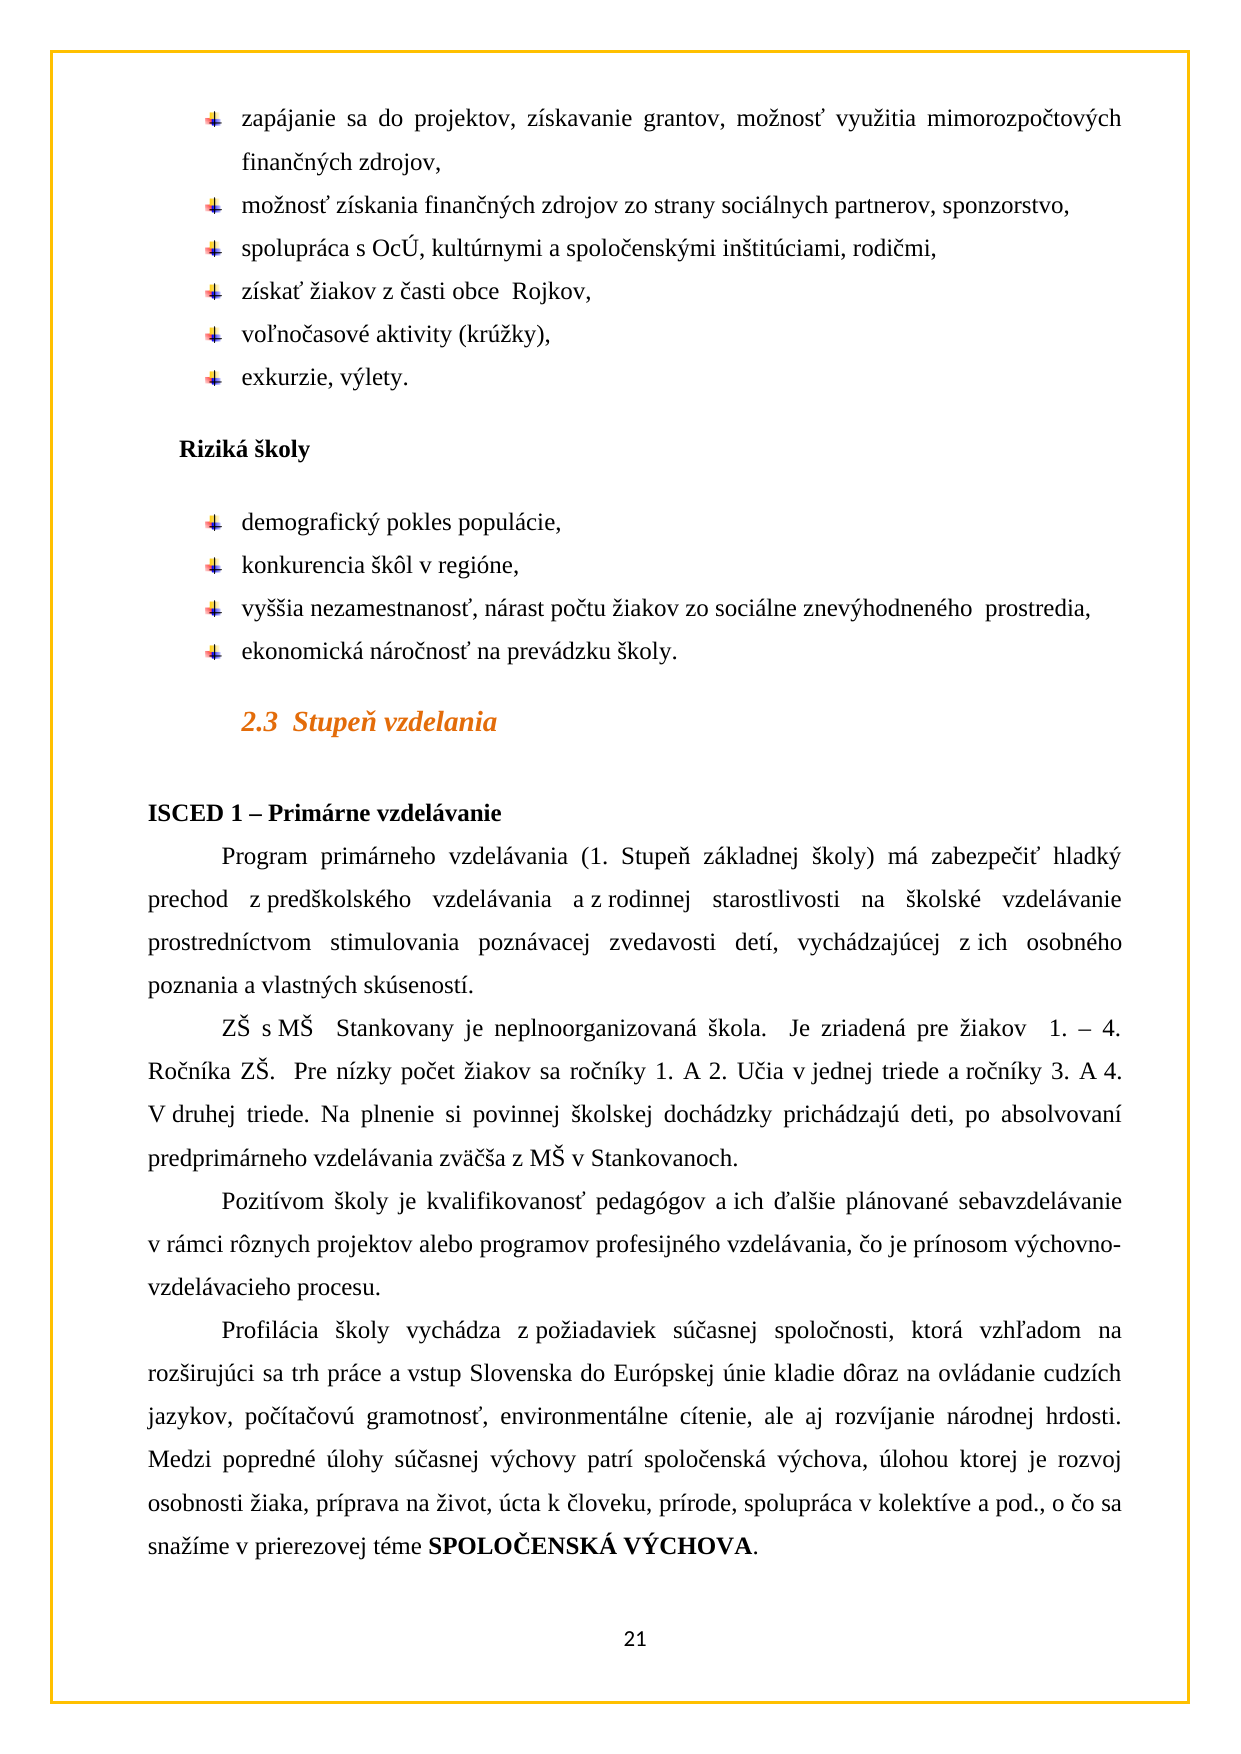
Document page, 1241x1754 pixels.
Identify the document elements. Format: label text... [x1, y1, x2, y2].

picture [205, 513, 222, 531]
picture [205, 110, 222, 127]
text ISCED 1 – Primárne vzdelávanie [148, 798, 1122, 826]
text Profilácia školy vychádza z požiadaviek súčasnej spoločnosti, ktorá vzhľadom na rozširujúci sa trh práce a vstup Slovenska do Európskej únie kladie dôraz na ovládanie cudzích jazykov, počítačovú gramotnosť, environmentálne cítenie, ale aj rozvíjanie národnej hrdosti. Medzi popredné úlohy súčasnej výchovy patrí spoločenská výchova, úlohou ktorej je rozvoj osobnosti žiaka, príprava na život, úcta k človeku, prírode, spolupráca v kolektíve a pod., o čo sa snažíme v prierezovej téme SPOLOČENSKÁ VÝCHOVA. [148, 1315, 1122, 1559]
picture [205, 369, 222, 386]
picture [205, 239, 222, 257]
text Riziká školy [148, 434, 1122, 463]
picture [205, 643, 222, 660]
list vyššia nezamestnanosť, nárast počtu žiakov zo sociálne znevýhodneného prostredia, [204, 593, 1122, 622]
list voľnočasové aktivity (krúžky), [204, 319, 1122, 348]
picture [205, 325, 222, 343]
list exkurzie, výlety. [204, 362, 1122, 391]
list zapájanie sa do projektov, získavanie grantov, možnosť využitia mimorozpočtových finančných zdrojov, [204, 103, 1122, 175]
text Pozitívom školy je kvalifikovanosť pedagógov a ich ďalšie plánované sebavzdelávanie v rámci rôznych projektov alebo programov profesijného vzdelávania, čo je prínosom výchovno-vzdelávacieho procesu. [148, 1186, 1122, 1301]
picture [205, 599, 222, 617]
list demografický pokles populácie, [204, 507, 1122, 536]
list získať žiakov z časti obce Rojkov, [204, 276, 1122, 305]
text Program primárneho vzdelávania (1. Stupeň základnej školy) má zabezpečiť hladký prechod z predškolského vzdelávania a z rodinnej starostlivosti na školské vzdelávanie prostredníctvom stimulovania poznávacej zvedavosti detí, vychádzajúcej z ich osobného poznania a vlastných skúseností. [148, 841, 1122, 999]
text ZŠ s MŠ Stankovany je neplnoorganizovaná škola. Je zriadená pre žiakov 1. – 4. Ročníka ZŠ. Pre nízky počet žiakov sa ročníky 1. A 2. Učia v jednej triede a ročníky 3. A 4. V druhej triede. Na plnenie si povinnej školskej dochádzky prichádzajú deti, po absolvovaní predprimárneho vzdelávania zväčša z MŠ v Stankovanoch. [148, 1013, 1122, 1171]
list možnosť získania finančných zdrojov zo strany sociálnych partnerov, sponzorstvo, [204, 190, 1122, 218]
list konkurencia škôl v regióne, [204, 550, 1122, 579]
list ekonomická náročnosť na prevádzku školy. [204, 636, 1122, 665]
picture [205, 282, 222, 300]
text 2.3 Stupeň vzdelania [241, 704, 1122, 738]
list spolupráca s OcÚ, kultúrnymi a spoločenskými inštitúciami, rodičmi, [204, 233, 1122, 262]
picture [205, 556, 222, 574]
picture [205, 196, 222, 214]
